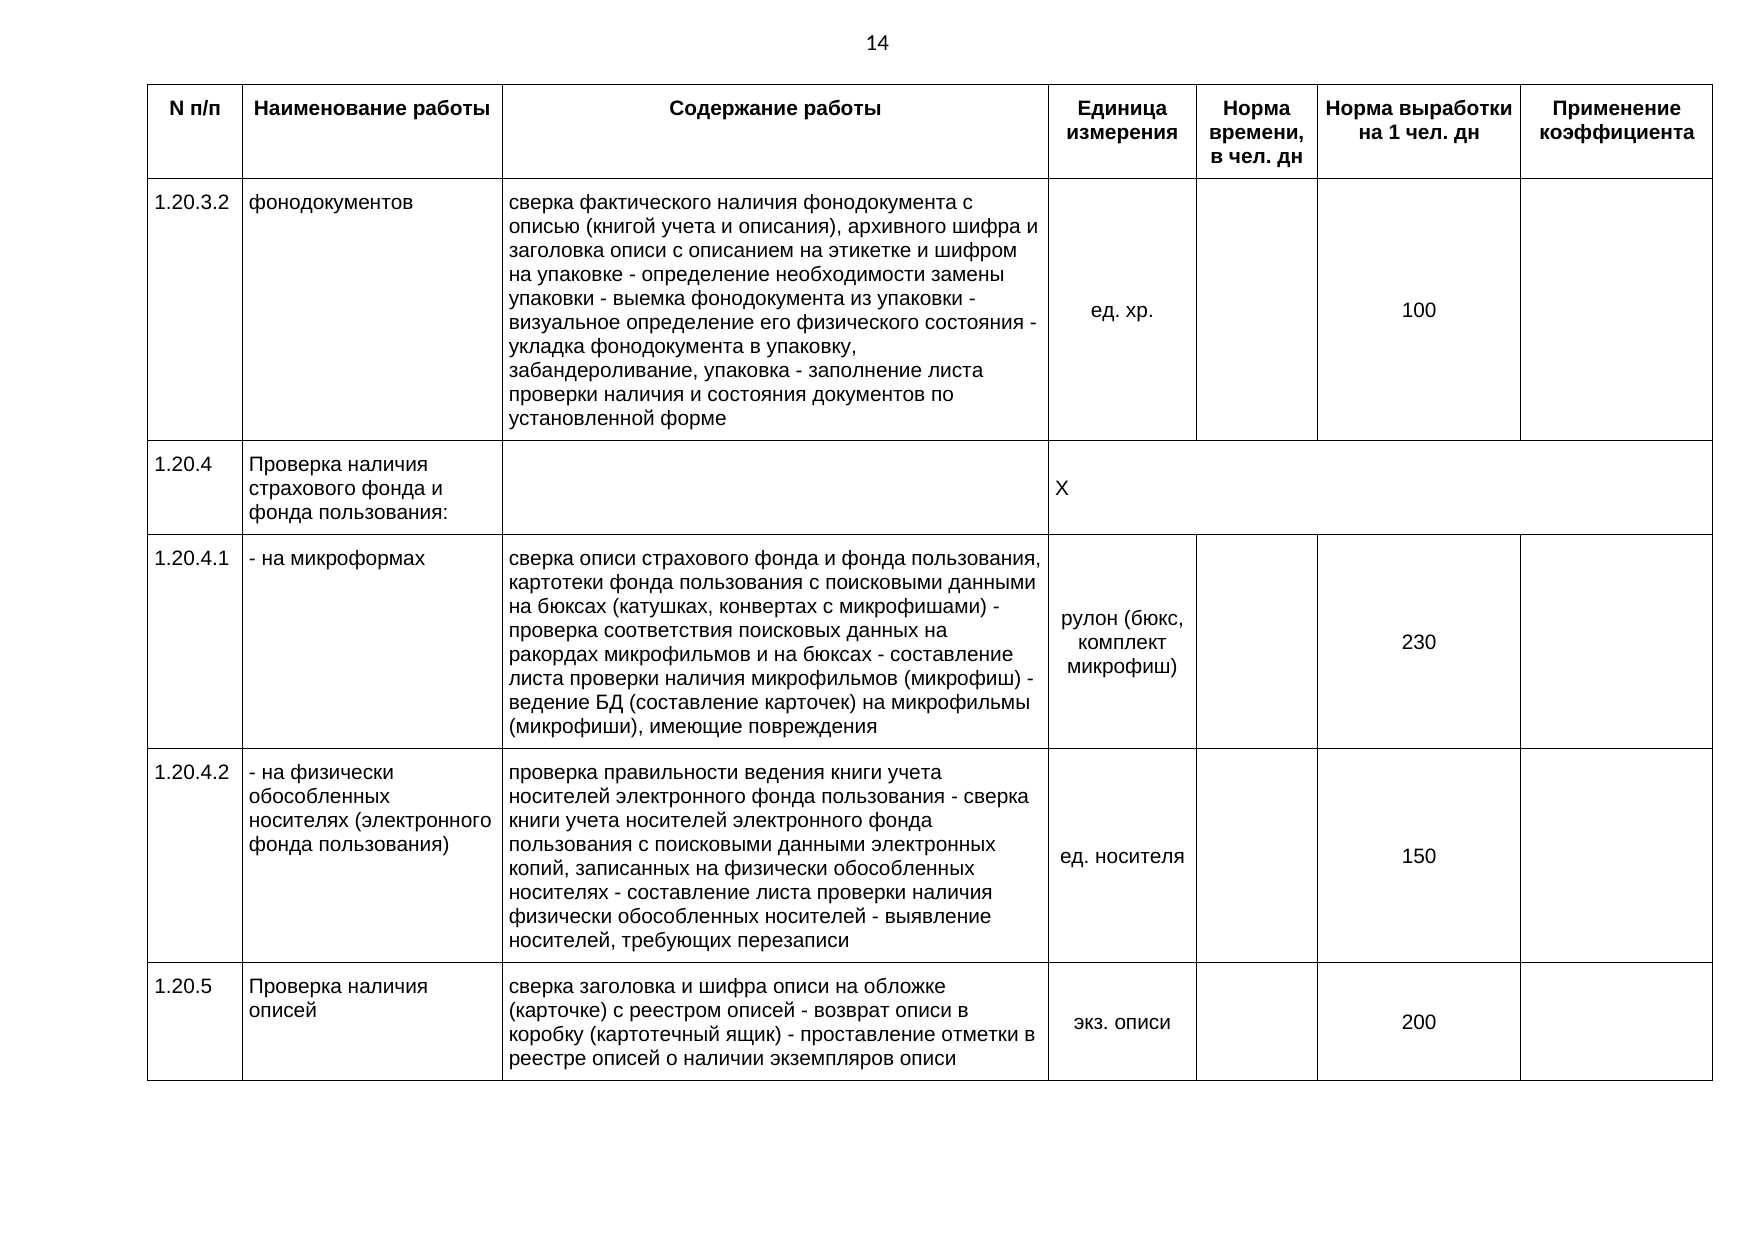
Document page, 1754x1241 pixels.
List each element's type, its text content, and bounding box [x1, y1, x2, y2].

table_cell [1197, 963, 1317, 1080]
table_cell 1.20.4.2 [148, 749, 242, 962]
table_header Содержание работы [503, 85, 1048, 178]
table_cell проверка правильности ведения книги учета носителей электронного фонда пользования - сверка книги учета носителей электронного фонда пользования с поисковыми данными электронных копий, записанных на физически обособленных носителях - составление листа проверки наличия физически обособленных носителей - выявление носителей, требующих перезаписи [503, 749, 1048, 962]
table_cell 1.20.4 [148, 441, 242, 534]
table_cell 150 [1318, 749, 1520, 962]
table_header N п/п [148, 85, 242, 178]
table_cell сверка заголовка и шифра описи на обложке (карточке) с реестром описей - возврат описи в коробку (картотечный ящик) - проставление отметки в реестре описей о наличии экземпляров описи [503, 963, 1048, 1080]
table_cell сверка фактического наличия фонодокумента с описью (книгой учета и описания), архивного шифра и заголовка описи с описанием на этикетке и шифром на упаковке - определение необходимости замены упаковки - выемка фонодокумента из упаковки - визуальное определение его физического состояния - укладка фонодокумента в упаковку, забандероливание, упаковка - заполнение листа проверки наличия и состояния документов по установленной форме [503, 179, 1048, 440]
table_header Применение коэффициента [1521, 85, 1712, 178]
table_header Норма выработки на 1 чел. дн [1318, 85, 1520, 178]
table_cell Проверка наличия описей [243, 963, 502, 1080]
table_cell экз. описи [1049, 963, 1196, 1080]
table_cell [1521, 535, 1712, 748]
table_cell [1521, 749, 1712, 962]
table_header Единица измерения [1049, 85, 1196, 178]
table_cell [1197, 179, 1317, 440]
table_cell фонодокументов [243, 179, 502, 440]
table_cell Проверка наличия страхового фонда и фонда пользования: [243, 441, 502, 534]
table_cell ед. носителя [1049, 749, 1196, 962]
table_cell 1.20.3.2 [148, 179, 242, 440]
table_cell 230 [1318, 535, 1520, 748]
table_cell сверка описи страхового фонда и фонда пользования, картотеки фонда пользования с поисковыми данными на бюксах (катушках, конвертах с микрофишами) - проверка соответствия поисковых данных на ракордах микрофильмов и на бюксах - составление листа проверки наличия микрофильмов (микрофиш) - ведение БД (составление карточек) на микрофильмы (микрофиши), имеющие повреждения [503, 535, 1048, 748]
table_cell X [1049, 441, 1712, 534]
table_cell - на физически обособленных носителях (электронного фонда пользования) [243, 749, 502, 962]
table_cell рулон (бюкс, комплект микрофиш) [1049, 535, 1196, 748]
table_cell - на микроформах [243, 535, 502, 748]
table_header Наименование работы [243, 85, 502, 178]
table_cell [1521, 179, 1712, 440]
table_cell [1197, 535, 1317, 748]
table_cell ед. хр. [1049, 179, 1196, 440]
table_cell 1.20.4.1 [148, 535, 242, 748]
table_cell [503, 441, 1048, 534]
table_header Норма времени, в чел. дн [1197, 85, 1317, 178]
table_cell 200 [1318, 963, 1520, 1080]
table_cell 100 [1318, 179, 1520, 440]
table_cell [1521, 963, 1712, 1080]
table_cell [1197, 749, 1317, 962]
table_cell 1.20.5 [148, 963, 242, 1080]
